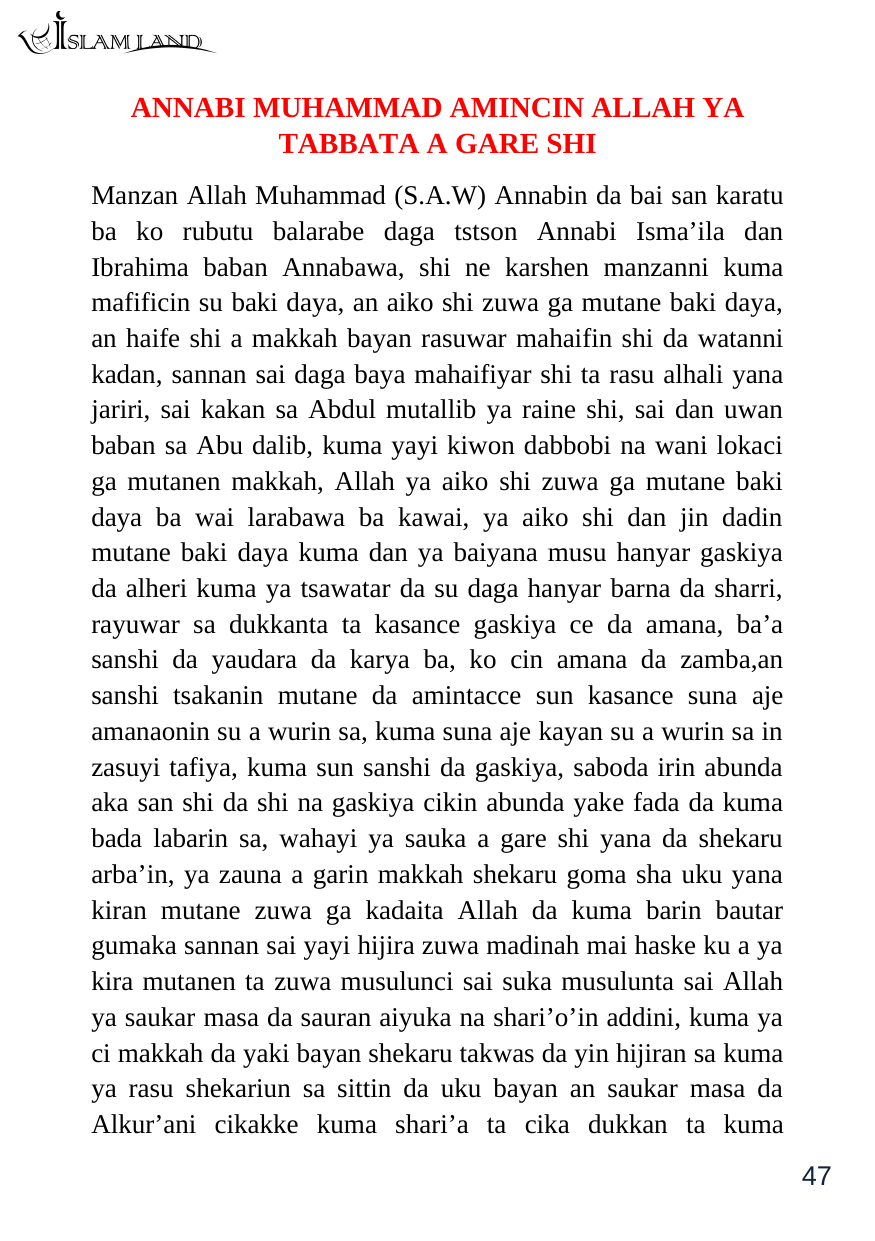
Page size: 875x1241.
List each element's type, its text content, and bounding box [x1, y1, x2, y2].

text ANNABI MUHAMMAD AMINCIN ALLAH YA TABBATA A GARE SHI [91, 90, 784, 160]
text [91, 179, 784, 1139]
picture [17, 11, 218, 54]
